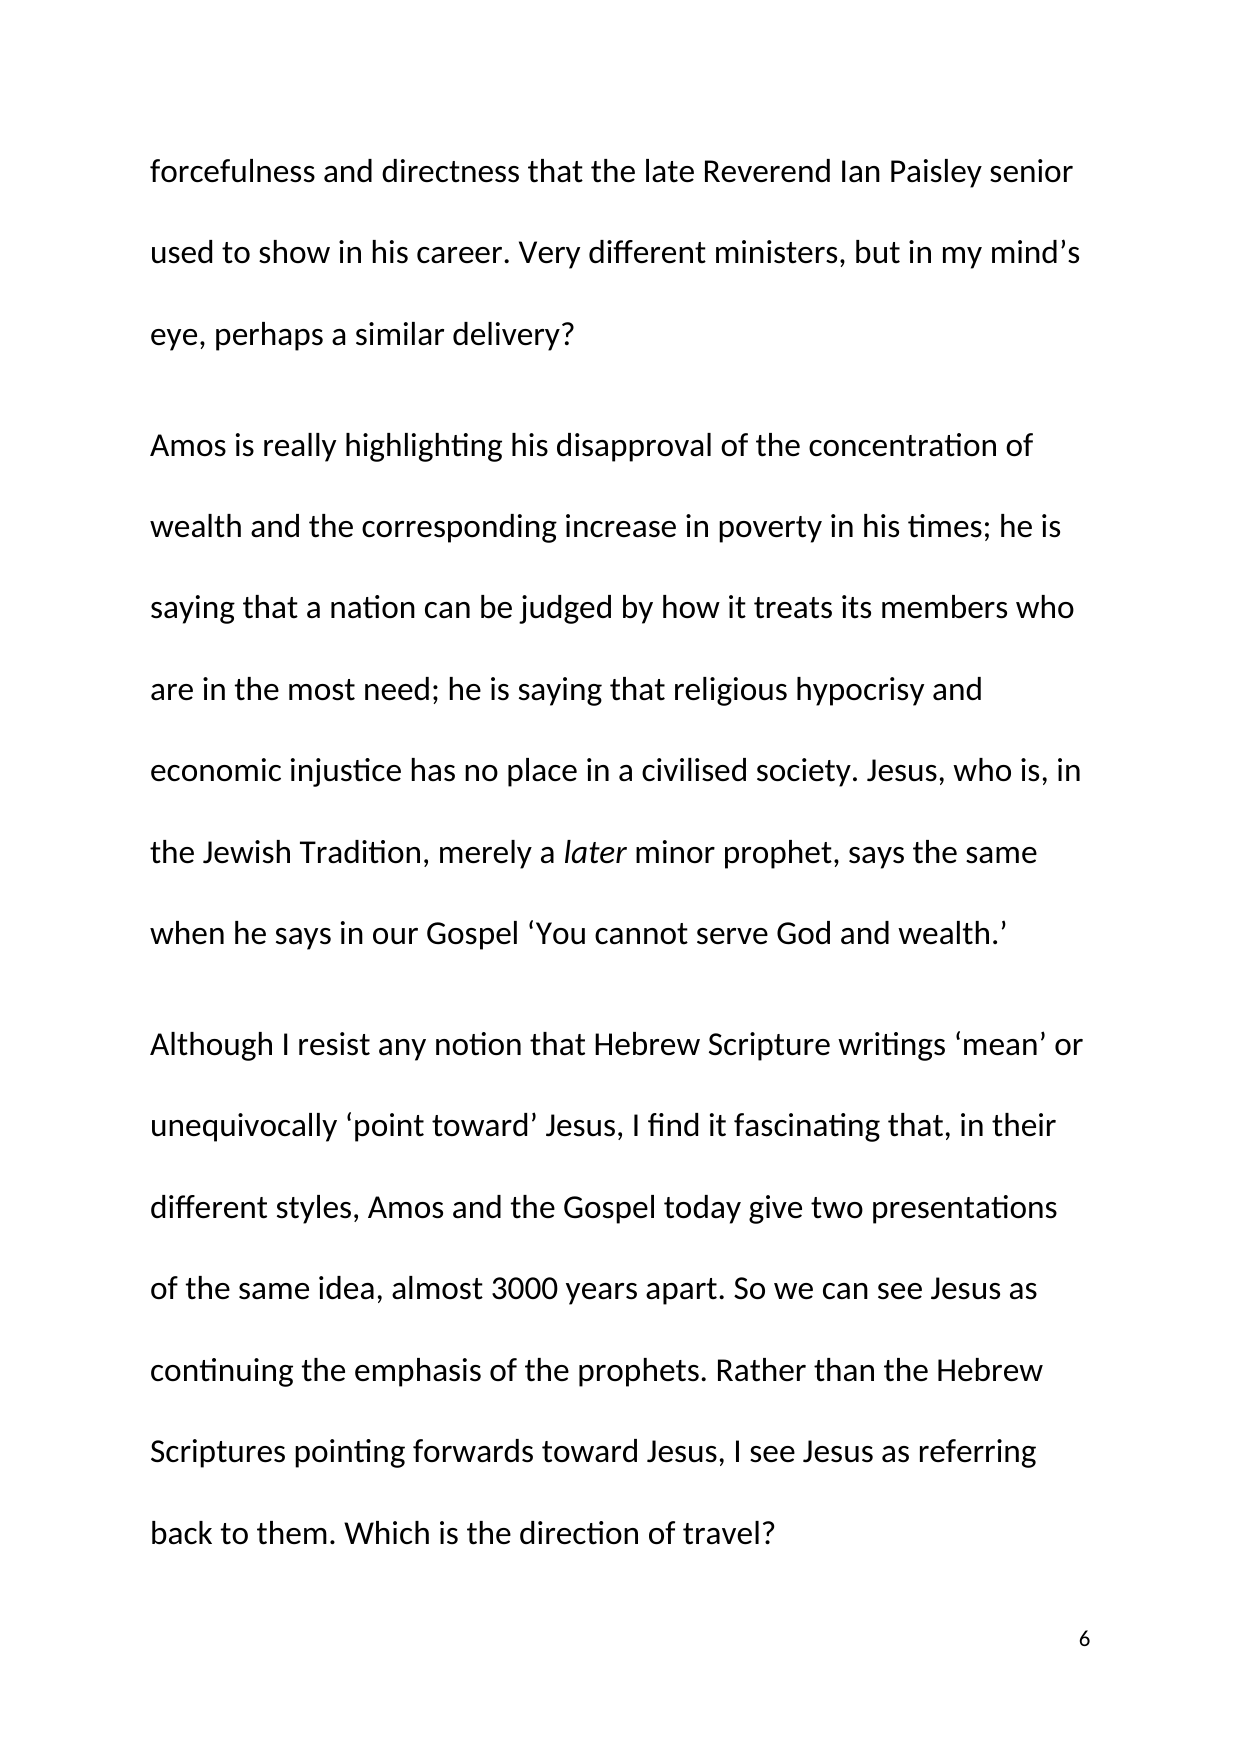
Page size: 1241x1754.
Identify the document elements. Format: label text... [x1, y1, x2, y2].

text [150, 150, 1090, 354]
text Although I resist any notion that Hebrew Scripture writings ‘mean’ or unequivocally ‘point toward’ Jesus, I find it fascinating that, in their different styles, Amos and the Gospel today give two presentations of the same idea, almost 3000 years apart. So we can see Jesus as continuing the emphasis of the prophets. Rather than the Hebrew Scriptures pointing forwards toward Jesus, I see Jesus as referring back to them. Which is the direction of travel? [150, 1023, 1090, 1552]
text Amos is really highlighting his disapproval of the concentration of wealth and the corresponding increase in poverty in his times; he is saying that a nation can be judged by how it treats its members who are in the most need; he is saying that religious hypocrisy and economic injustice has no place in a civilised society. Jesus, who is, in the Jewish Tradition, merely a later minor prophet, says the same when he says in our Gospel ‘You cannot serve God and wealth.’ [150, 423, 1090, 953]
